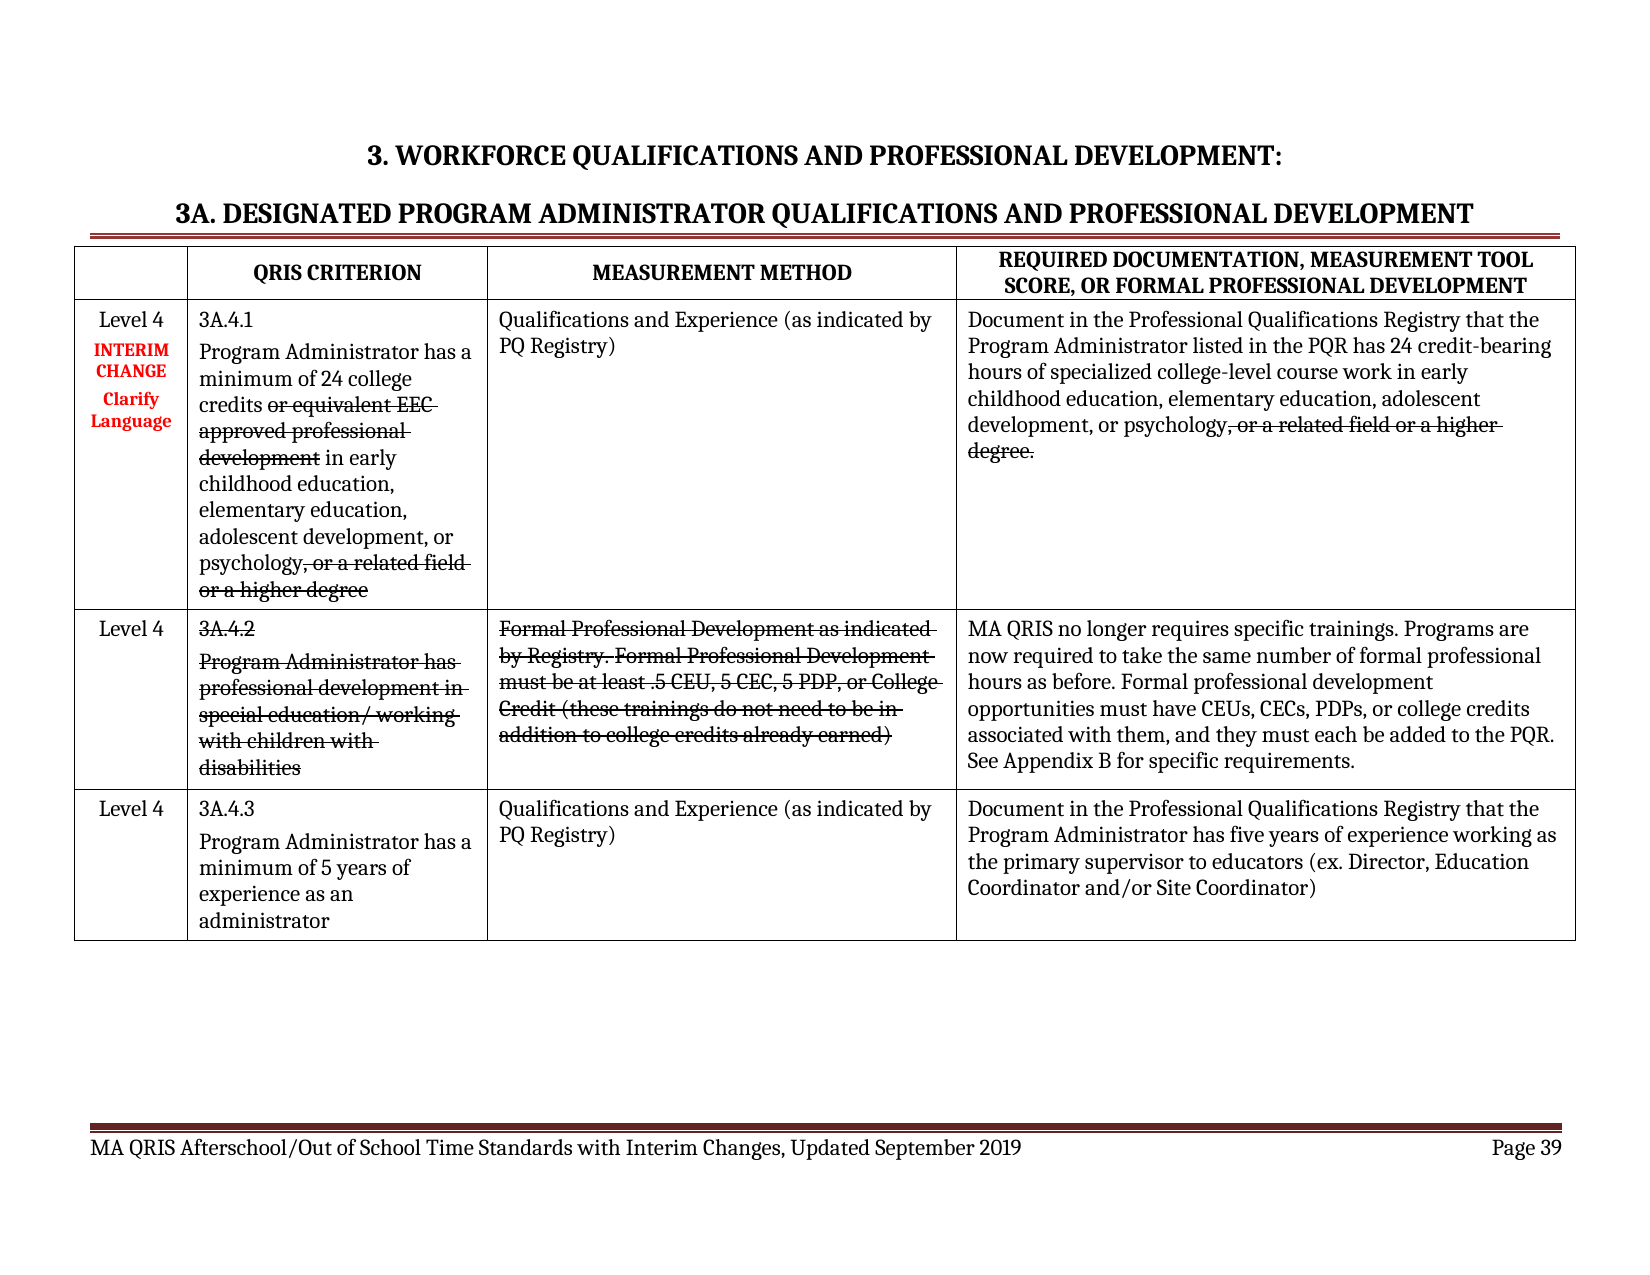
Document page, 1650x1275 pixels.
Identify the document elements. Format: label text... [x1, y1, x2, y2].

subtitle 3A. Designated Program Administrator Qualifications and Professional Development [90, 197, 1560, 233]
table_header QRIS CRITERION [188, 247, 487, 299]
subtitle 3. Workforce Qualifications and Professional Development: [90, 139, 1560, 172]
table_cell Qualifications and Experience (as indicated by PQ Registry) [488, 790, 956, 940]
table_cell Level 4 [75, 790, 187, 940]
table_cell 3A.4.1 Program Administrator has a minimum of 24 college credits or equivalent EEC approved professional development in early childhood education, elementary education, adolescent development, or psychology, or a related field or a higher degree [188, 300, 487, 609]
table_header REQUIRED DOCUMENTATION, MEASUREMENT TOOL SCORE, OR FORMAL PROFESSIONAL DEVELOPMENT [957, 247, 1575, 299]
table_cell 3A.4.2 Program Administrator has professional development in special education/ working with children with disabilities [188, 610, 487, 788]
table_cell 3A.4.3 Program Administrator has a minimum of 5 years of experience as an administrator [188, 790, 487, 940]
table_cell Qualifications and Experience (as indicated by PQ Registry) [488, 300, 956, 609]
table_cell Level 4 INTERIM CHANGE Clarify Language [75, 300, 187, 609]
table_cell Document in the Professional Qualifications Registry that the Program Administrator has five years of experience working as the primary supervisor to educators (ex. Director, Education Coordinator and/or Site Coordinator) [957, 790, 1575, 940]
table_cell Formal Professional Development as indicated by Registry. Formal Professional Development must be at least .5 CEU, 5 CEC, 5 PDP, or College Credit (these trainings do not need to be in addition to college credits already earned) [488, 610, 956, 788]
table_cell Document in the Professional Qualifications Registry that the Program Administrator listed in the PQR has 24 credit-bearing hours of specialized college-level course work in early childhood education, elementary education, adolescent development, or psychology, or a related field or a higher degree. [957, 300, 1575, 609]
table_cell MA QRIS no longer requires specific trainings. Programs are now required to take the same number of formal professional hours as before. Formal professional development opportunities must have CEUs, CECs, PDPs, or college credits associated with them, and they must each be added to the PQR. See Appendix B for specific requirements. [957, 610, 1575, 788]
table_header [75, 247, 187, 299]
table_header MEASUREMENT METHOD [488, 247, 956, 299]
table_cell Level 4 [75, 610, 187, 788]
